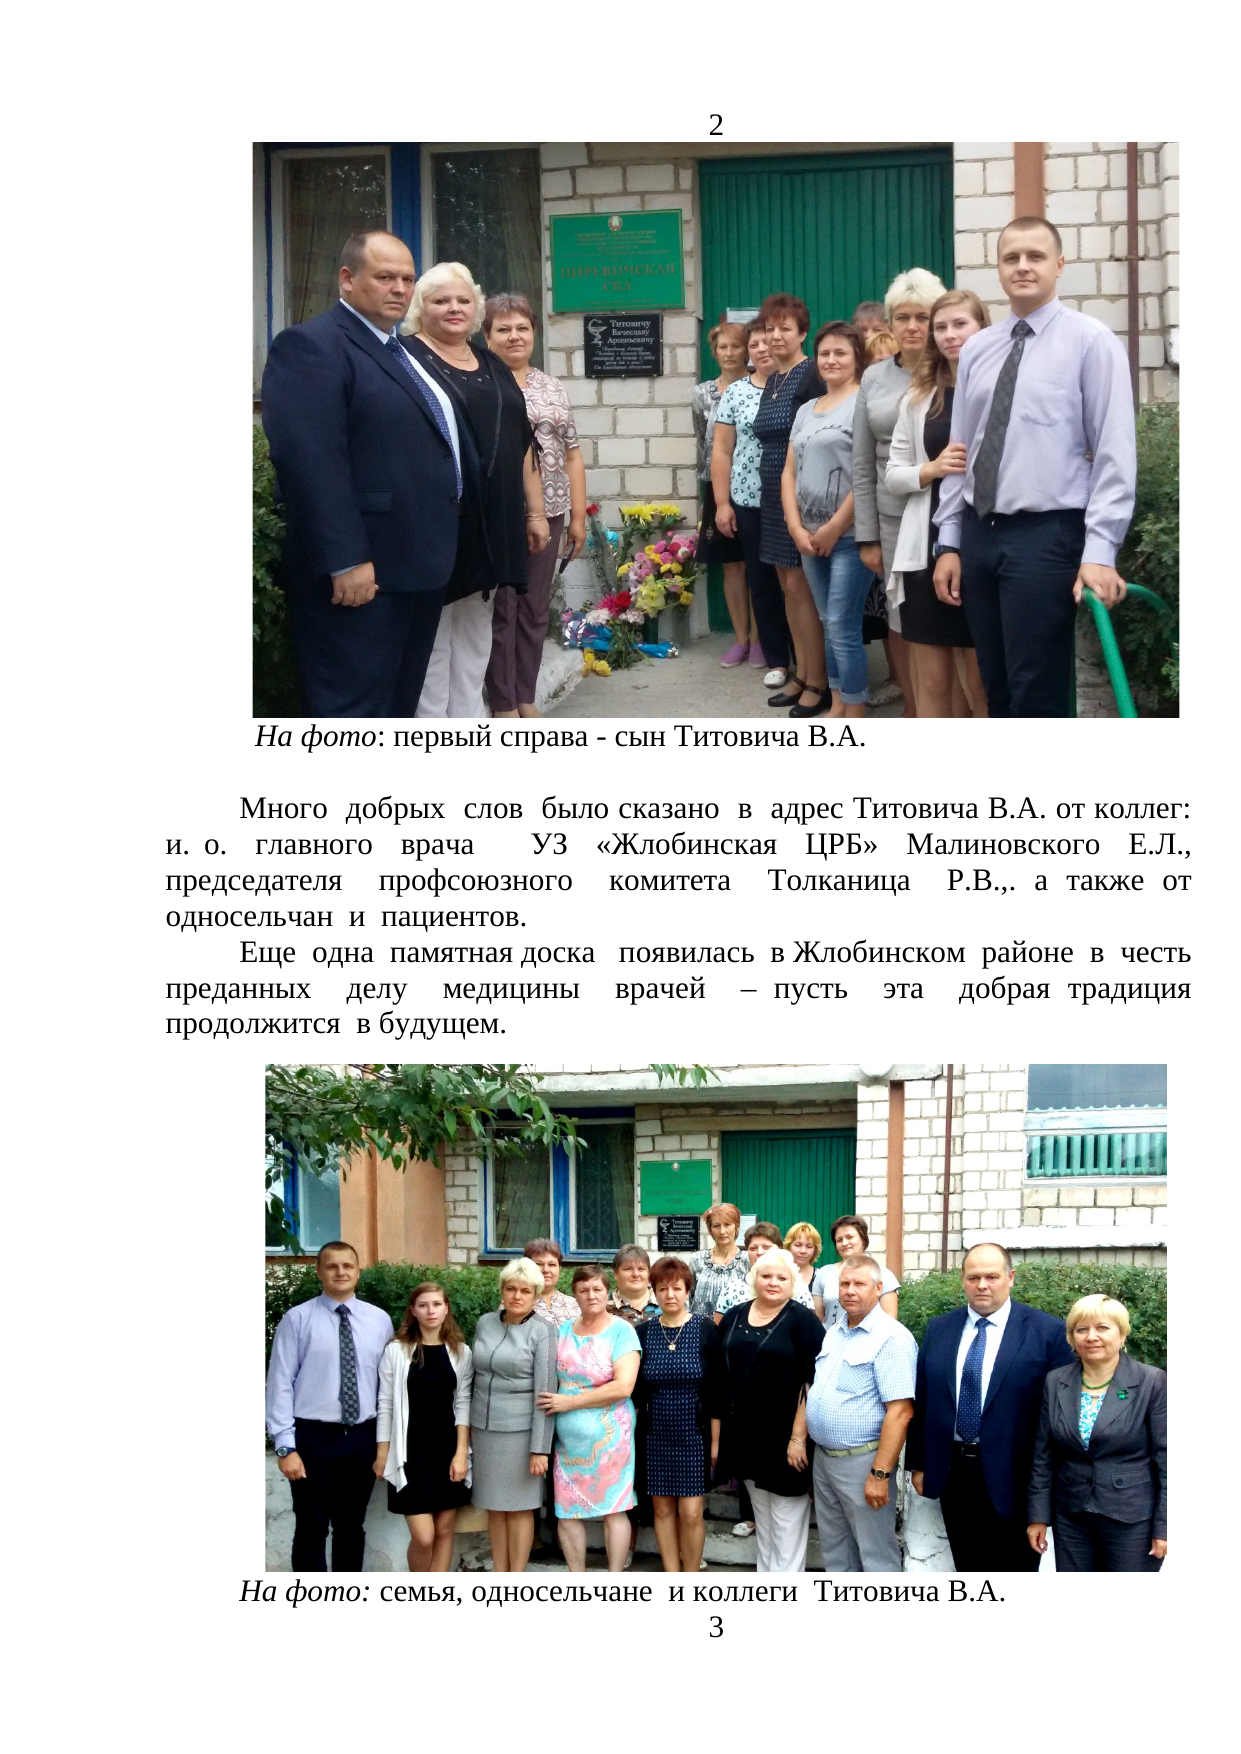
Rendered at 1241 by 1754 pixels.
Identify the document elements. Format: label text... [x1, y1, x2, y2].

text На фото: семья, односельчане и коллеги Титовича В.А. [165, 1572, 1193, 1608]
text На фото: первый справа - сын Титовича В.А. [165, 717, 1193, 753]
text 2 [165, 106, 1193, 142]
picture [252, 142, 1180, 718]
picture [265, 1064, 1167, 1572]
text Много добрых слов было сказано в адрес Титовича В.А. от коллег: и. о. главного врача УЗ «Жлобинская ЦРБ» Малиновского Е.Л., председателя профсоюзного комитета Толканица Р.В.,. а также от односельчан и пациентов. [165, 789, 1193, 933]
text 3 [165, 1608, 1193, 1644]
text Еще одна памятная доска появилась в Жлобинском районе в честь преданных делу медицины врачей – пусть эта добрая традиция продолжится в будущем. [165, 933, 1193, 1041]
